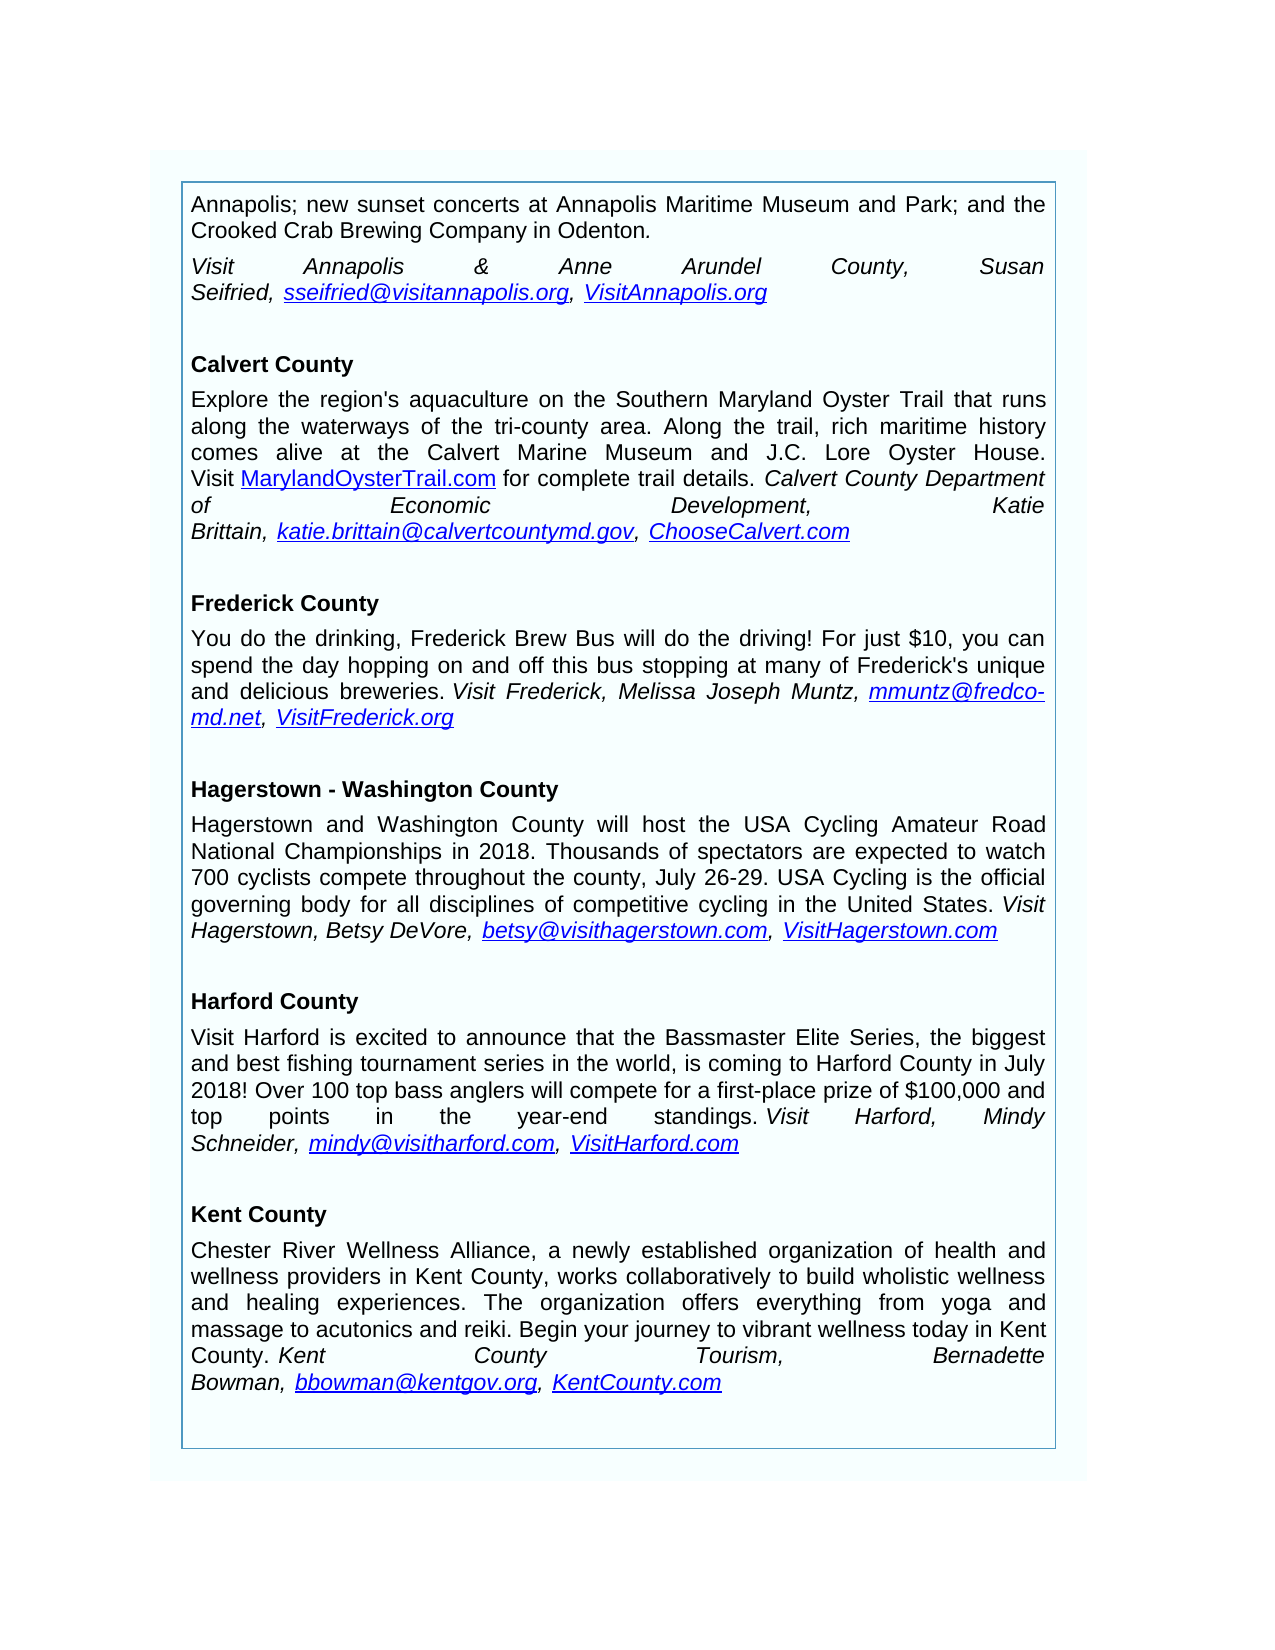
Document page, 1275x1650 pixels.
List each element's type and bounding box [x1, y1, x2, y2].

table_cell [150, 150, 1087, 1481]
